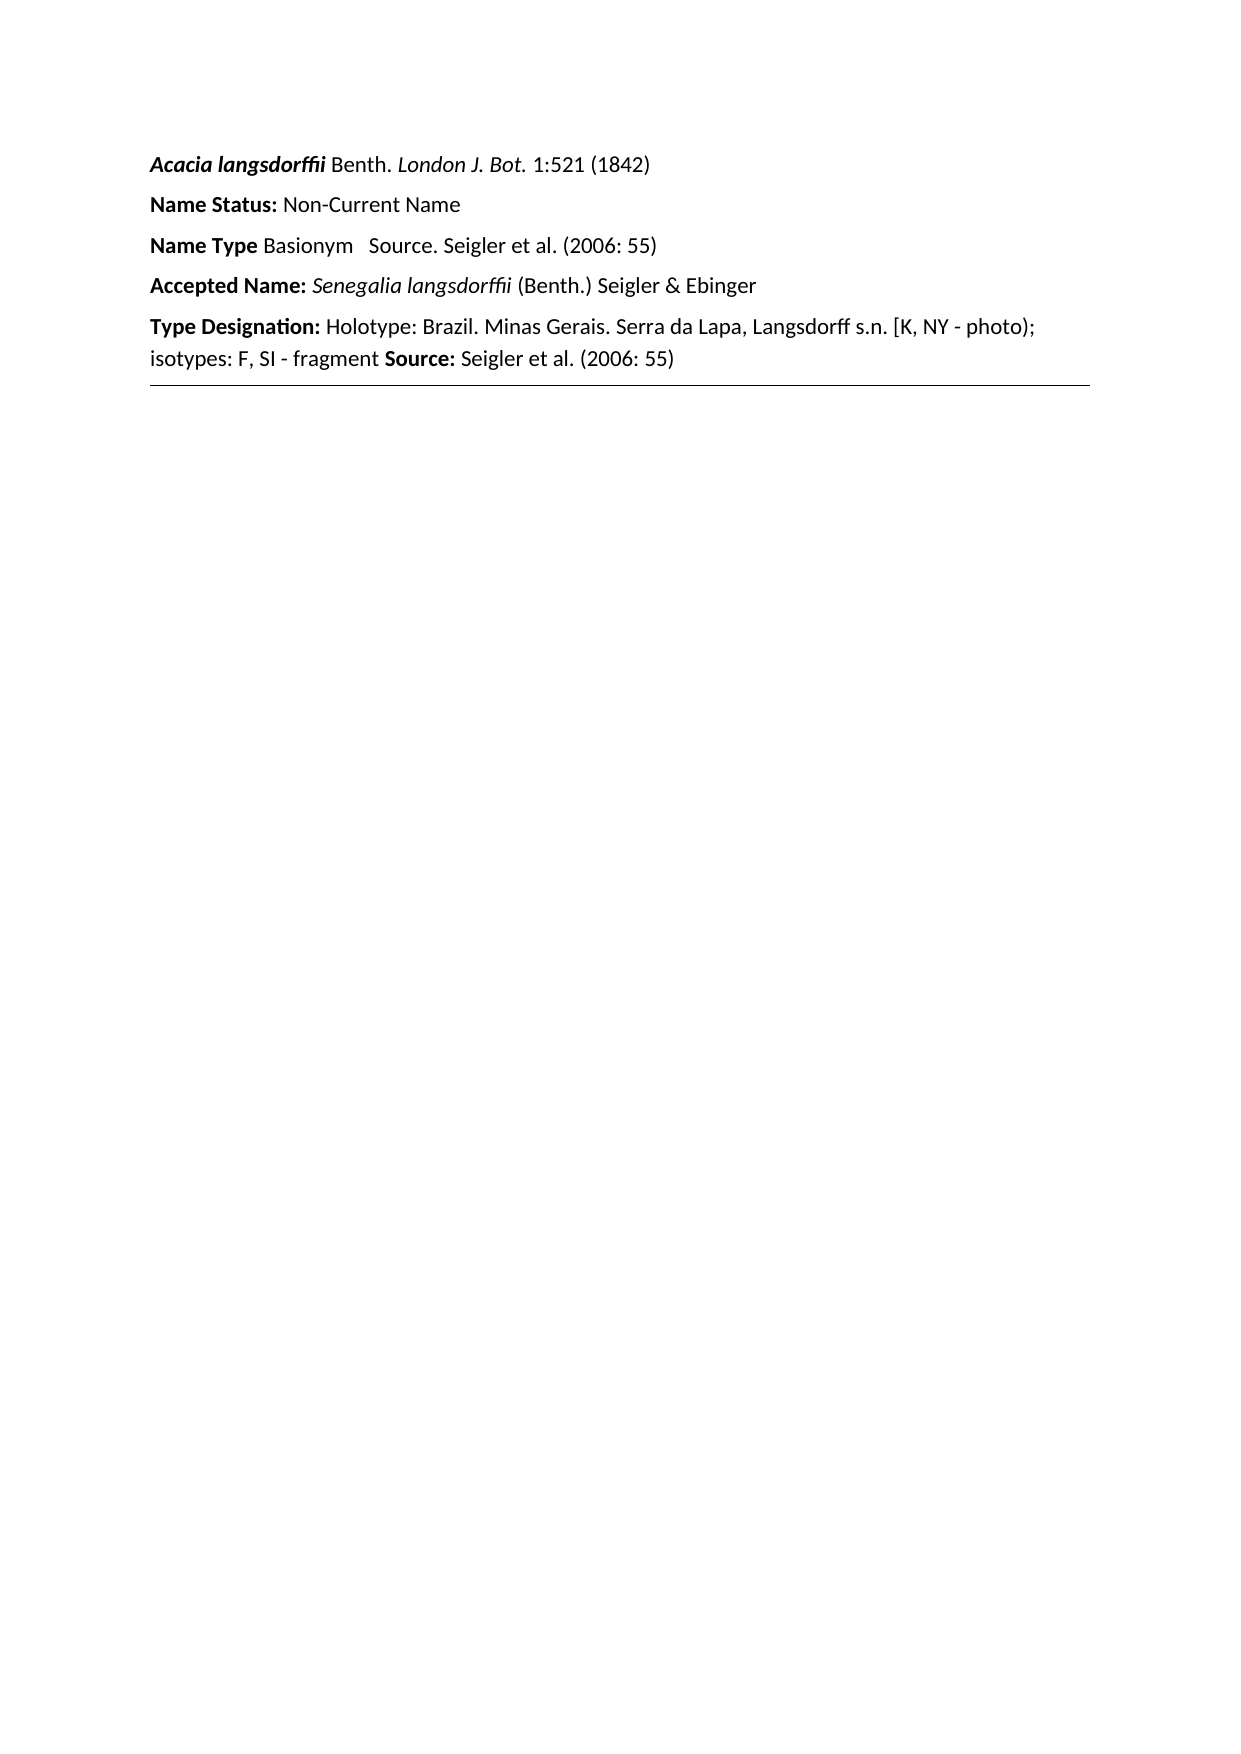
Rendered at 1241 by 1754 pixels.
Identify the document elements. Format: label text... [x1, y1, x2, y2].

text Acacia langsdorffii Benth. London J. Bot. 1:521 (1842) [150, 150, 1090, 178]
text Accepted Name: Senegalia langsdorffii (Benth.) Seigler & Ebinger [150, 272, 1090, 299]
text Type Designation: Holotype: Brazil. Minas Gerais. Serra da Lapa, Langsdorff s.n. [K, NY - photo); isotypes: F, SI - fragment Source: Seigler et al. (2006: 55) [150, 312, 1090, 372]
text Name Type Basionym Source. Seigler et al. (2006: 55) [150, 231, 1090, 259]
text Name Status: Non-Current Name [150, 191, 1090, 218]
